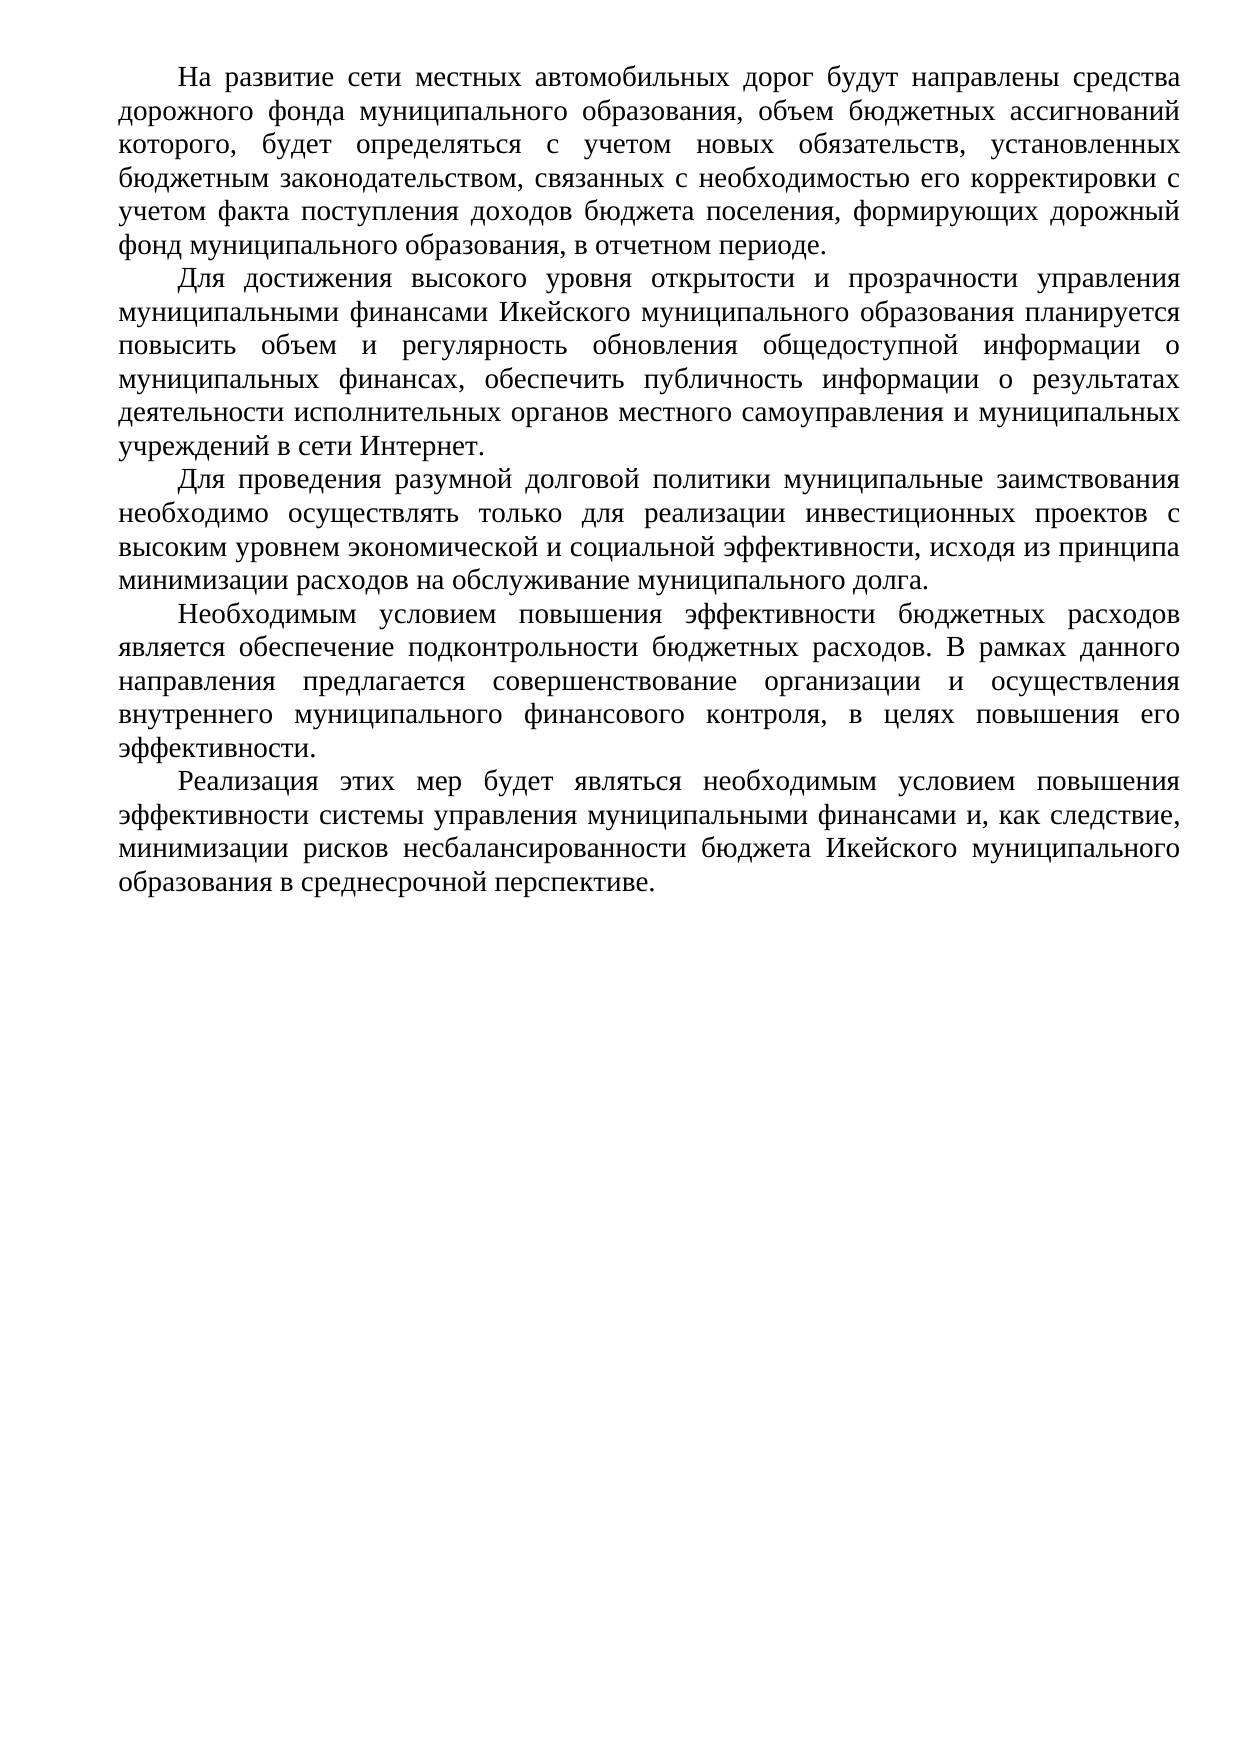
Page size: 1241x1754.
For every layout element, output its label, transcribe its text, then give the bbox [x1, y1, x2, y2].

text Для проведения разумной долговой политики муниципальные заимствования необходимо осуществлять только для реализации инвестиционных проектов с высоким уровнем экономической и социальной эффективности, исходя из принципа минимизации расходов на обслуживание муниципального долга. [118, 462, 1181, 596]
text Для достижения высокого уровня открытости и прозрачности управления муниципальными финансами Икейского муниципального образования планируется повысить объем и регулярность обновления общедоступной информации о муниципальных финансах, обеспечить публичность информации о результатах деятельности исполнительных органов местного самоуправления и муниципальных учреждений в сети Интернет. [118, 260, 1181, 462]
text Реализация этих мер будет являться необходимым условием повышения эффективности системы управления муниципальными финансами и, как следствие, минимизации рисков несбалансированности бюджета Икейского муниципального образования в среднесрочной перспективе. [118, 763, 1181, 898]
text На развитие сети местных автомобильных дорог будут направлены средства дорожного фонда муниципального образования, объем бюджетных ассигнований которого, будет определяться с учетом новых обязательств, установленных бюджетным законодательством, связанных с необходимостью его корректировки с учетом факта поступления доходов бюджета поселения, формирующих дорожный фонд муниципального образования, в отчетном периоде. [118, 59, 1181, 260]
text Необходимым условием повышения эффективности бюджетных расходов является обеспечение подконтрольности бюджетных расходов. В рамках данного направления предлагается совершенствование организации и осуществления внутреннего муниципального финансового контроля, в целях повышения его эффективности. [118, 596, 1181, 763]
